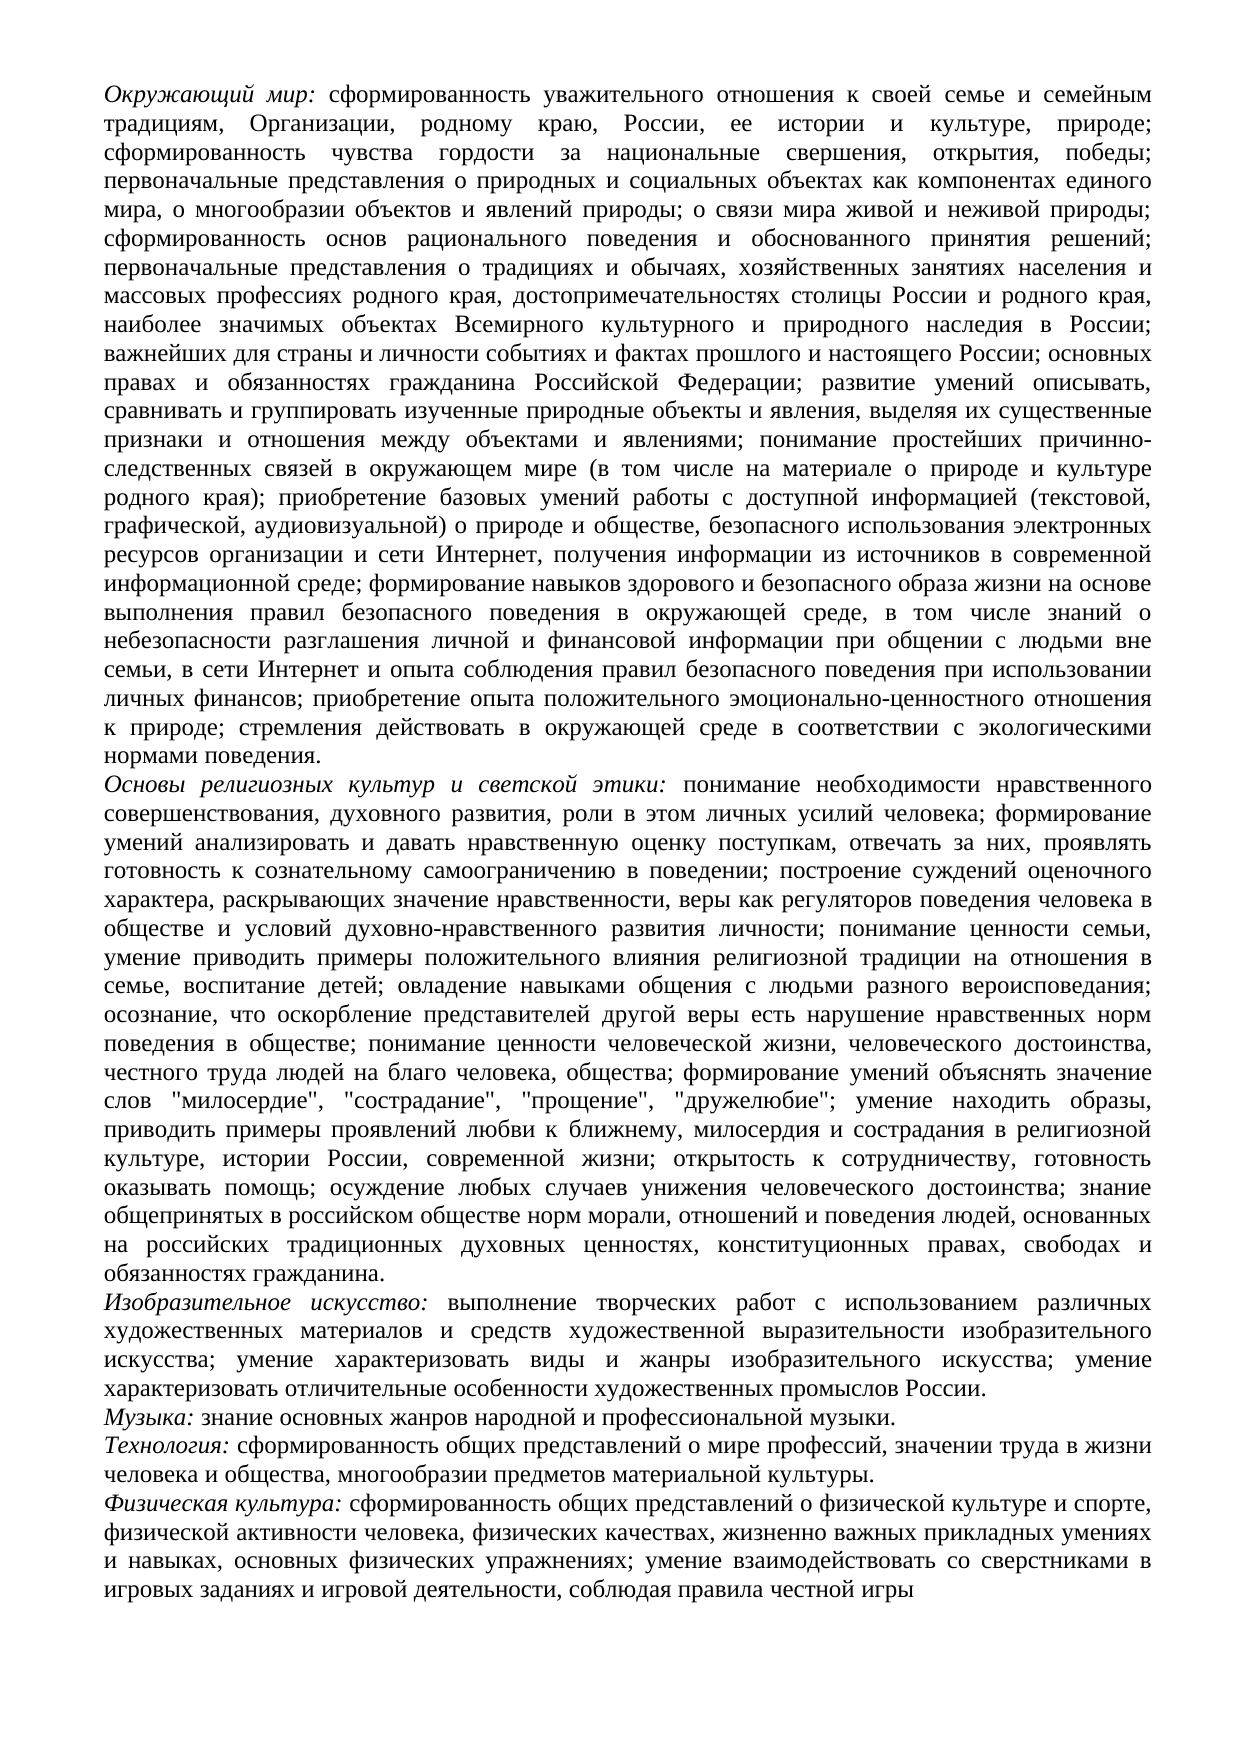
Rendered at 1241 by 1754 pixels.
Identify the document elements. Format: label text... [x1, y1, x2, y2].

text Физическая культура: сформированность общих представлений о физической культуре и спорте, физической активности человека, физических качествах, жизненно важных прикладных умениях и навыках, основных физических упражнениях; умение взаимодействовать со сверстниками в игровых заданиях и игровой деятельности, соблюдая правила честной игры [103, 1488, 1152, 1603]
text Основы религиозных культур и светской этики: понимание необходимости нравственного совершенствования, духовного развития, роли в этом личных усилий человека; формирование умений анализировать и давать нравственную оценку поступкам, отвечать за них, проявлять готовность к сознательному самоограничению в поведении; построение суждений оценочного характера, раскрывающих значение нравственности, веры как регуляторов поведения человека в обществе и условий духовно-нравственного развития личности; понимание ценности семьи, умение приводить примеры положительного влияния религиозной традиции на отношения в семье, воспитание детей; овладение навыками общения с людьми разного вероисповедания; осознание, что оскорбление представителей другой веры есть нарушение нравственных норм поведения в обществе; понимание ценности человеческой жизни, человеческого достоинства, честного труда людей на благо человека, общества; формирование умений объяснять значение слов "милосердие", "сострадание", "прощение", "дружелюбие"; умение находить образы, приводить примеры проявлений любви к ближнему, милосердия и сострадания в религиозной культуре, истории России, современной жизни; открытость к сотрудничеству, готовность оказывать помощь; осуждение любых случаев унижения человеческого достоинства; знание общепринятых в российском обществе норм морали, отношений и поведения людей, основанных на российских традиционных духовных ценностях, конституционных правах, свободах и обязанностях гражданина. [103, 769, 1152, 1287]
text Окружающий мир: сформированность уважительного отношения к своей семье и семейным традициям, Организации, родному краю, России, ее истории и культуре, природе; сформированность чувства гордости за национальные свершения, открытия, победы; первоначальные представления о природных и социальных объектах как компонентах единого мира, о многообразии объектов и явлений природы; о связи мира живой и неживой природы; сформированность основ рационального поведения и обоснованного принятия решений; первоначальные представления о традициях и обычаях, хозяйственных занятиях населения и массовых профессиях родного края, достопримечательностях столицы России и родного края, наиболее значимых объектах Всемирного культурного и природного наследия в России; важнейших для страны и личности событиях и фактах прошлого и настоящего России; основных правах и обязанностях гражданина Российской Федерации; развитие умений описывать, сравнивать и группировать изученные природные объекты и явления, выделяя их существенные признаки и отношения между объектами и явлениями; понимание простейших причинно-следственных связей в окружающем мире (в том числе на материале о природе и культуре родного края); приобретение базовых умений работы с доступной информацией (текстовой, графической, аудиовизуальной) о природе и обществе, безопасного использования электронных ресурсов организации и сети Интернет, получения информации из источников в современной информационной среде; формирование навыков здорового и безопасного образа жизни на основе выполнения правил безопасного поведения в окружающей среде, в том числе знаний о небезопасности разглашения личной и финансовой информации при общении с людьми вне семьи, в сети Интернет и опыта соблюдения правил безопасного поведения при использовании личных финансов; приобретение опыта положительного эмоционально-ценностного отношения к природе; стремления действовать в окружающей среде в соответствии с экологическими нормами поведения. [103, 79, 1152, 769]
text Музыка: знание основных жанров народной и профессиональной музыки. [103, 1402, 1167, 1430]
text Технология: сформированность общих представлений о мире профессий, значении труда в жизни человека и общества, многообразии предметов материальной культуры. [103, 1430, 1152, 1488]
text Изобразительное искусство: выполнение творческих работ с использованием различных художественных материалов и средств художественной выразительности изобразительного искусства; умение характеризовать виды и жанры изобразительного искусства; умение характеризовать отличительные особенности художественных промыслов России. [103, 1287, 1152, 1402]
